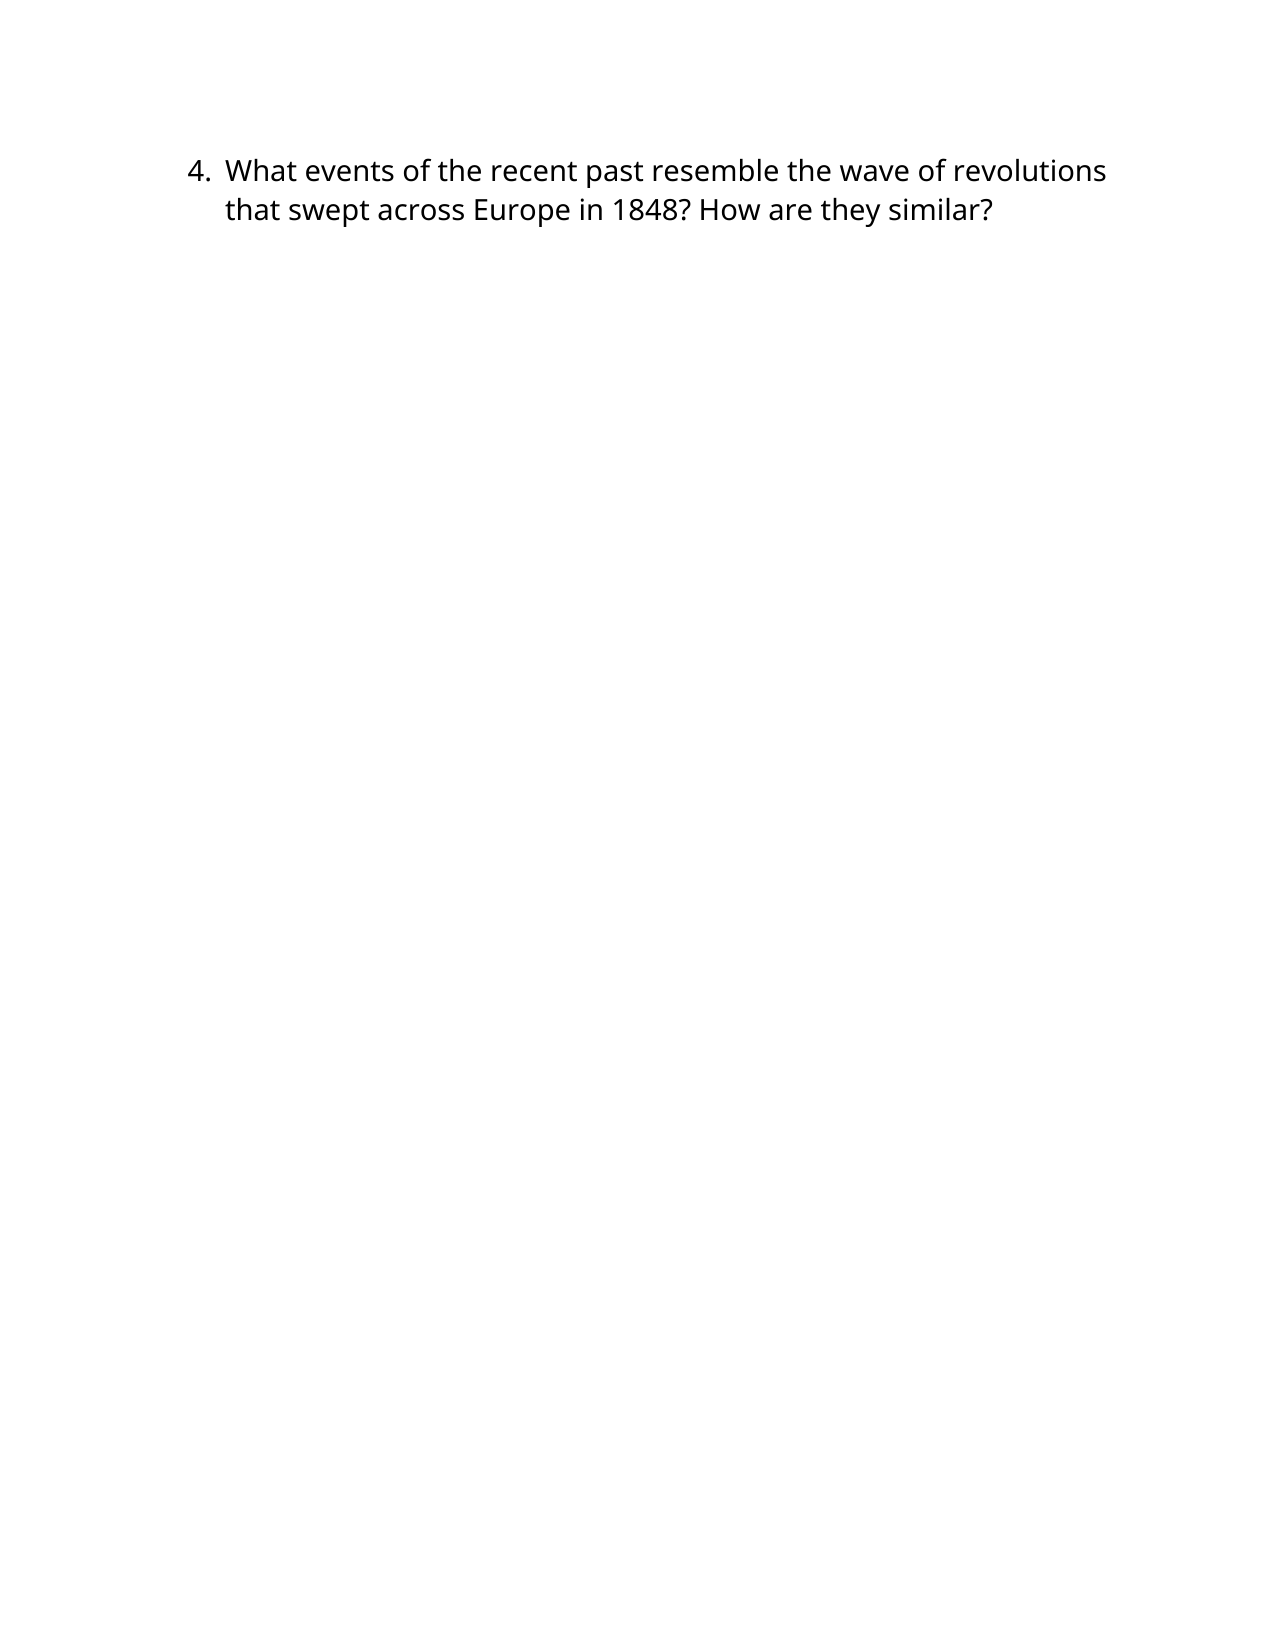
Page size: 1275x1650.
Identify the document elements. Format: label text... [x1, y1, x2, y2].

list What events of the recent past resemble the wave of revolutions that swept across Europe in 1848? How are they similar? [187, 150, 1125, 229]
